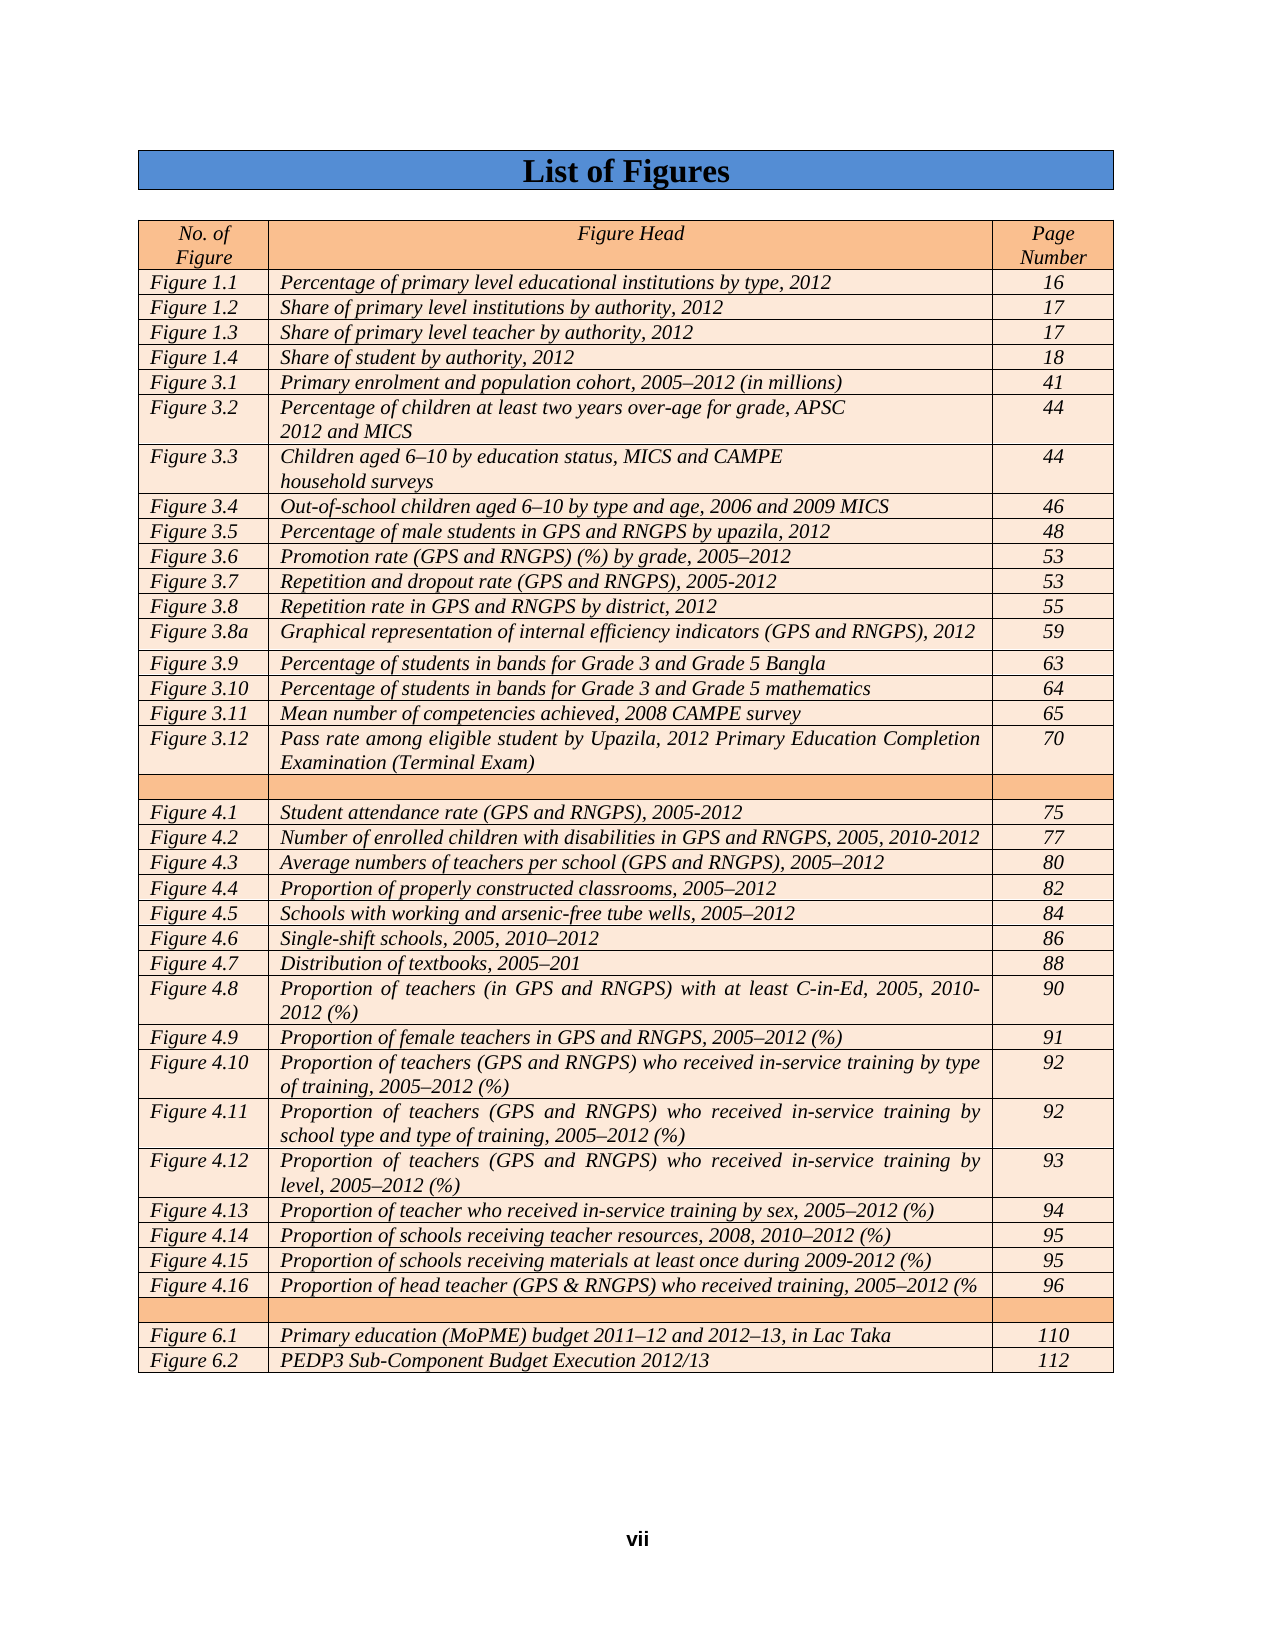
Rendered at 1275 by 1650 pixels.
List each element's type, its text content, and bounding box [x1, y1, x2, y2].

table_cell Figure 3.12 [139, 726, 268, 774]
table_cell Graphical representation of internal efficiency indicators (GPS and RNGPS), 2012 [269, 619, 992, 649]
table_cell 84 [993, 901, 1113, 924]
table_cell 65 [993, 701, 1113, 725]
table_cell Primary education (MoPME) budget 2011–12 and 2012–13, in Lac Taka [269, 1323, 992, 1347]
table_cell Figure 4.4 [139, 875, 268, 899]
table_cell 92 [993, 1050, 1113, 1098]
table_cell Proportion of schools receiving teacher resources, 2008, 2010–2012 (%) [269, 1223, 992, 1247]
table_cell 17 [993, 320, 1113, 344]
table_cell 82 [993, 875, 1113, 899]
table_cell 93 [993, 1149, 1113, 1197]
table_cell 94 [993, 1198, 1113, 1222]
table_cell Proportion of teacher who received in-service training by sex, 2005–2012 (%) [269, 1198, 992, 1222]
table_cell Percentage of students in bands for Grade 3 and Grade 5 Bangla [269, 651, 992, 674]
table_cell Repetition rate in GPS and RNGPS by district, 2012 [269, 594, 992, 618]
table_cell 48 [993, 519, 1113, 543]
table_cell Figure 4.8 [139, 976, 268, 1024]
table_cell [993, 1298, 1113, 1322]
table_cell 75 [993, 800, 1113, 824]
table_cell 44 [993, 395, 1113, 443]
table_cell 95 [993, 1248, 1113, 1272]
table_cell 91 [993, 1025, 1113, 1049]
table_cell 110 [993, 1323, 1113, 1347]
table_cell 90 [993, 976, 1113, 1024]
table_header Page Number [993, 221, 1113, 269]
table_cell Figure 3.7 [139, 569, 268, 593]
table_cell Figure 3.5 [139, 519, 268, 543]
table_cell Figure 6.1 [139, 1323, 268, 1347]
table_cell Share of primary level teacher by authority, 2012 [269, 320, 992, 344]
table_cell Figure 4.5 [139, 901, 268, 924]
table_cell Proportion of teachers (GPS and RNGPS) who received in-service training by level, 2005–2012 (%) [269, 1149, 992, 1197]
table_cell Figure 4.15 [139, 1248, 268, 1272]
table_cell Figure 3.6 [139, 544, 268, 568]
table_cell Pass rate among eligible student by Upazila, 2012 Primary Education Completion Examination (Terminal Exam) [269, 726, 992, 774]
table_cell Percentage of students in bands for Grade 3 and Grade 5 mathematics [269, 676, 992, 700]
table_cell [269, 1298, 992, 1322]
table_cell 17 [993, 295, 1113, 319]
table_cell 77 [993, 825, 1113, 849]
table_cell Schools with working and arsenic-free tube wells, 2005–2012 [269, 901, 992, 924]
table_cell [269, 775, 992, 799]
table_cell Figure 3.1 [139, 370, 268, 394]
table_cell Figure 4.1 [139, 800, 268, 824]
table_cell Figure 3.4 [139, 494, 268, 518]
table_header List of Figures [139, 151, 1113, 189]
table_cell 41 [993, 370, 1113, 394]
table_cell Figure 3.9 [139, 651, 268, 674]
table_cell Proportion of schools receiving materials at least once during 2009-2012 (%) [269, 1248, 992, 1272]
table_cell Figure 4.2 [139, 825, 268, 849]
table_cell Figure 1.2 [139, 295, 268, 319]
table_cell Figure 3.11 [139, 701, 268, 725]
table_cell Figure 4.9 [139, 1025, 268, 1049]
table_cell Promotion rate (GPS and RNGPS) (%) by grade, 2005–2012 [269, 544, 992, 568]
table_cell 16 [993, 270, 1113, 294]
table_cell Figure 1.4 [139, 345, 268, 369]
table_cell 70 [993, 726, 1113, 774]
table_cell 80 [993, 850, 1113, 874]
table_header No. of Figure [139, 221, 268, 269]
table_cell Share of primary level institutions by authority, 2012 [269, 295, 992, 319]
table_cell Figure 6.2 [139, 1348, 268, 1372]
table_cell Figure 1.3 [139, 320, 268, 344]
table_cell Proportion of teachers (GPS and RNGPS) who received in-service training by type of training, 2005–2012 (%) [269, 1050, 992, 1098]
table_cell Number of enrolled children with disabilities in GPS and RNGPS, 2005, 2010-2012 [269, 825, 992, 849]
table_cell Proportion of head teacher (GPS & RNGPS) who received training, 2005–2012 (% [269, 1273, 992, 1297]
table_cell Figure 1.1 [139, 270, 268, 294]
table_cell Average numbers of teachers per school (GPS and RNGPS), 2005–2012 [269, 850, 992, 874]
table_cell [139, 775, 268, 799]
table_cell Primary enrolment and population cohort, 2005–2012 (in millions) [269, 370, 992, 394]
table_cell 64 [993, 676, 1113, 700]
table_cell Out-of-school children aged 6–10 by type and age, 2006 and 2009 MICS [269, 494, 992, 518]
table_cell Figure 4.11 [139, 1099, 268, 1147]
table_cell Proportion of properly constructed classrooms, 2005–2012 [269, 875, 992, 899]
table_cell Figure 4.12 [139, 1149, 268, 1197]
table_cell 18 [993, 345, 1113, 369]
table_cell Percentage of children at least two years over-age for grade, APSC 2012 and MICS [269, 395, 992, 443]
table_cell Share of student by authority, 2012 [269, 345, 992, 369]
table_cell Figure 3.3 [139, 445, 268, 493]
table_cell Mean number of competencies achieved, 2008 CAMPE survey [269, 701, 992, 725]
table_cell Figure 4.6 [139, 926, 268, 950]
table_cell 59 [993, 619, 1113, 649]
table_cell Figure 3.10 [139, 676, 268, 700]
table_cell Student attendance rate (GPS and RNGPS), 2005-2012 [269, 800, 992, 824]
table_cell PEDP3 Sub-Component Budget Execution 2012/13 [269, 1348, 992, 1372]
table_cell 95 [993, 1223, 1113, 1247]
table_cell 112 [993, 1348, 1113, 1372]
table_cell 55 [993, 594, 1113, 618]
table_cell Proportion of teachers (GPS and RNGPS) who received in-service training by school type and type of training, 2005–2012 (%) [269, 1099, 992, 1147]
table_cell Children aged 6–10 by education status, MICS and CAMPE household surveys [269, 445, 992, 493]
table_cell Repetition and dropout rate (GPS and RNGPS), 2005-2012 [269, 569, 992, 593]
table_cell Figure 4.16 [139, 1273, 268, 1297]
table_cell Proportion of female teachers in GPS and RNGPS, 2005–2012 (%) [269, 1025, 992, 1049]
table_cell [993, 775, 1113, 799]
table_cell Figure 3.8a [139, 619, 268, 649]
table_cell Distribution of textbooks, 2005–201 [269, 951, 992, 975]
table_cell 96 [993, 1273, 1113, 1297]
table_cell Figure 4.14 [139, 1223, 268, 1247]
table_cell 53 [993, 544, 1113, 568]
table_cell 92 [993, 1099, 1113, 1147]
table_cell Single-shift schools, 2005, 2010–2012 [269, 926, 992, 950]
table_cell Figure 4.13 [139, 1198, 268, 1222]
table_cell 88 [993, 951, 1113, 975]
table_cell Proportion of teachers (in GPS and RNGPS) with at least C-in-Ed, 2005, 2010-2012 (%) [269, 976, 992, 1024]
table_cell Percentage of primary level educational institutions by type, 2012 [269, 270, 992, 294]
table_cell [139, 1298, 268, 1322]
table_cell Figure 4.7 [139, 951, 268, 975]
table_cell Figure 4.3 [139, 850, 268, 874]
table_cell Percentage of male students in GPS and RNGPS by upazila, 2012 [269, 519, 992, 543]
table_cell Figure 3.2 [139, 395, 268, 443]
table_cell 44 [993, 445, 1113, 493]
table_cell Figure 4.10 [139, 1050, 268, 1098]
table_cell 46 [993, 494, 1113, 518]
table_header Figure Head [269, 221, 992, 269]
table_cell 86 [993, 926, 1113, 950]
table_cell Figure 3.8 [139, 594, 268, 618]
table_cell 63 [993, 651, 1113, 674]
table_cell 53 [993, 569, 1113, 593]
